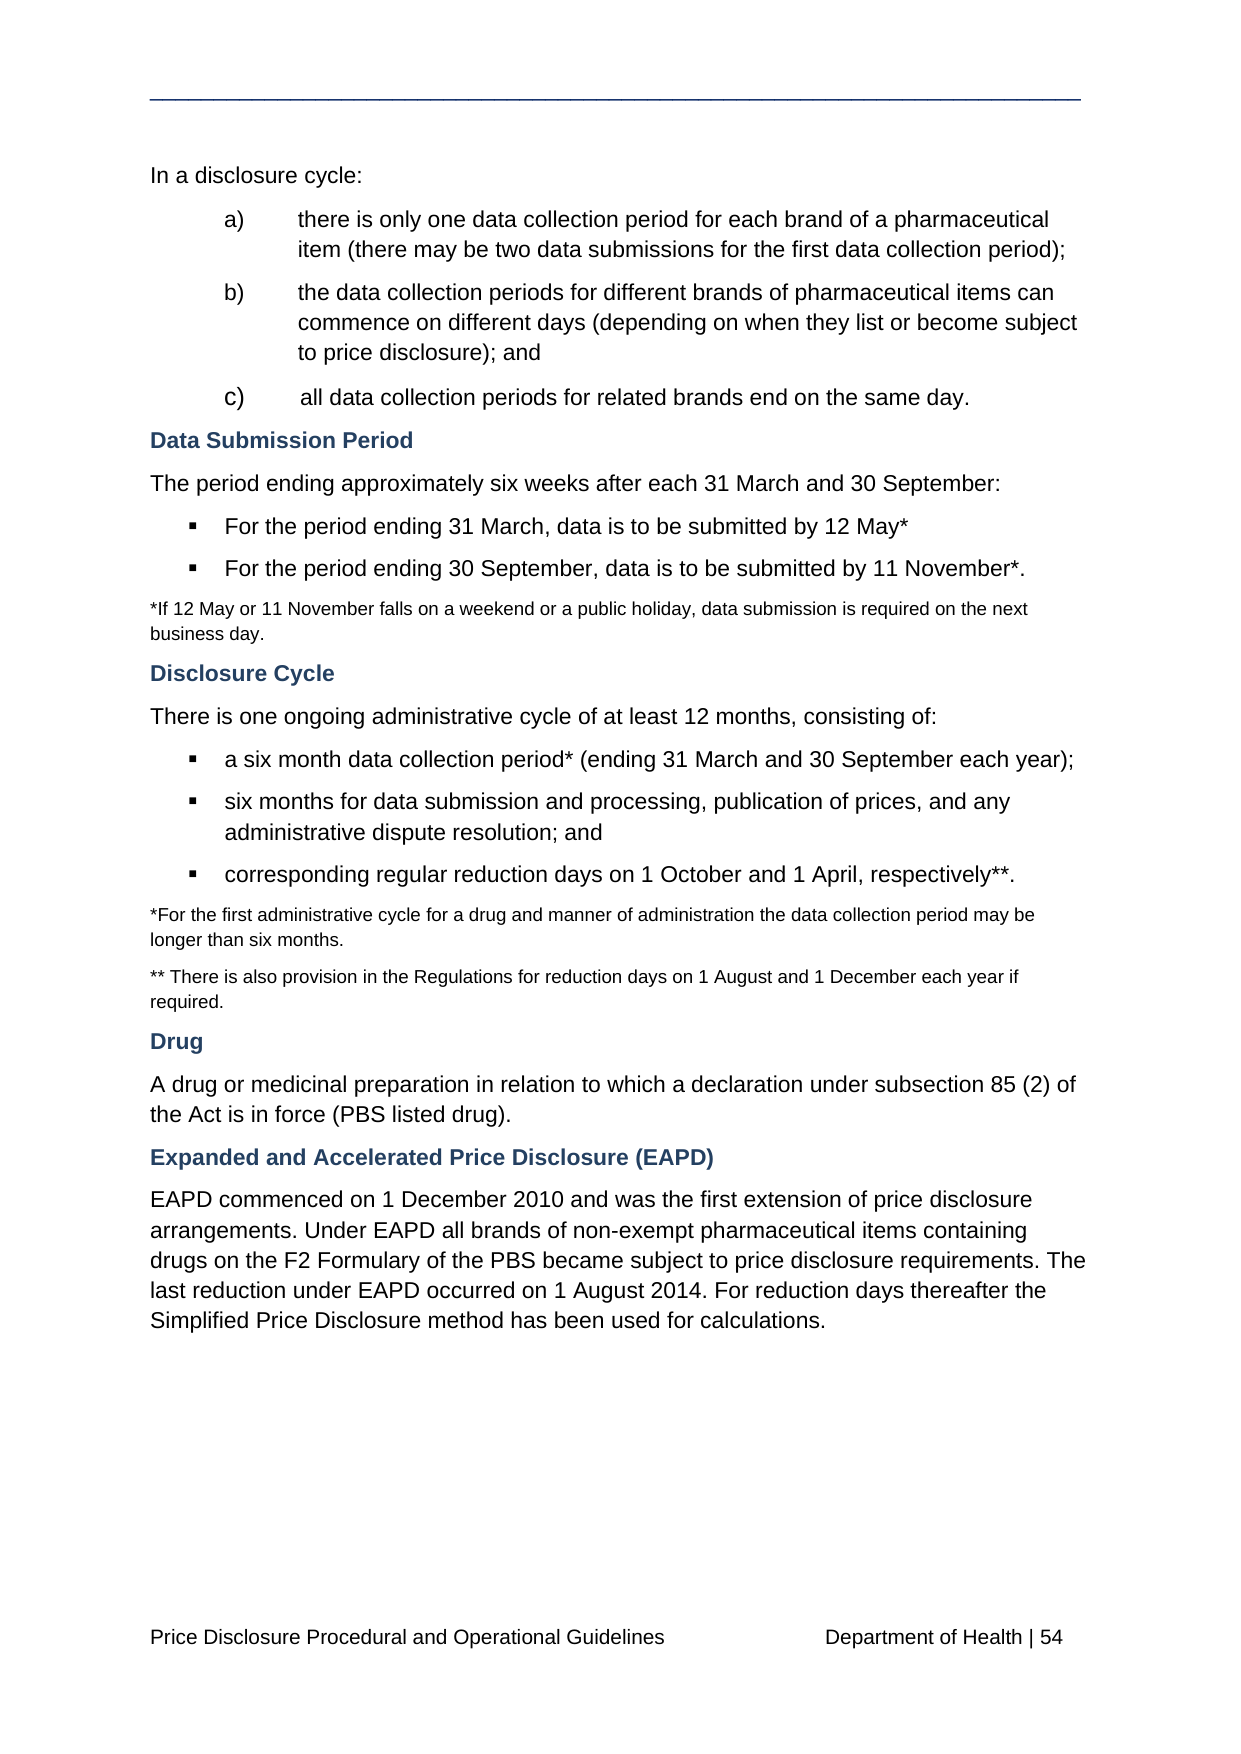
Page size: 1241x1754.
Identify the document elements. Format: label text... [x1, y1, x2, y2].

text A drug or medicinal preparation in relation to which a declaration under subsection 85 (2) of the Act is in force (PBS listed drug). [150, 1071, 1090, 1127]
list For the period ending 31 March, data is to be submitted by 12 May* [187, 513, 1090, 539]
list all data collection periods for related brands end on the same day. [224, 382, 1090, 410]
list there is only one data collection period for each brand of a pharmaceutical item (there may be two data submissions for the first data collection period); [224, 206, 1090, 262]
list six months for data submission and processing, publication of prices, and any administrative dispute resolution; and [187, 788, 1090, 845]
text EAPD commenced on 1 December 2010 and was the first extension of price disclosure arrangements. Under EAPD all brands of non-exempt pharmaceutical items containing drugs on the F2 Formulary of the PBS became subject to price disclosure requirements. The last reduction under EAPD occurred on 1 August 2014. For reduction days thereafter the Simplified Price Disclosure method has been used for calculations. [150, 1186, 1090, 1333]
text Expanded and Accelerated Price Disclosure (EAPD) [150, 1144, 1090, 1170]
list For the period ending 30 September, data is to be submitted by 11 November*. [187, 555, 1090, 582]
text There is one ongoing administrative cycle of at least 12 months, consisting of: [150, 703, 1090, 729]
text In a disclosure cycle: [150, 162, 1090, 189]
text Disclosure Cycle [150, 660, 1090, 686]
list the data collection periods for different brands of pharmaceutical items can commence on different days (depending on when they list or become subject to price disclosure); and [224, 278, 1090, 365]
text *For the first administrative cycle for a drug and manner of administration the data collection period may be longer than six months. [150, 904, 1090, 950]
text ** There is also provision in the Regulations for reduction days on 1 August and 1 December each year if required. [150, 966, 1090, 1012]
text The period ending approximately six weeks after each 31 March and 30 September: [150, 470, 1090, 496]
text *If 12 May or 11 November falls on a weekend or a public holiday, data submission is required on the next business day. [150, 598, 1090, 644]
list a six month data collection period* (ending 31 March and 30 September each year); [187, 746, 1090, 772]
text Drug [150, 1028, 1090, 1054]
text Data Submission Period [150, 427, 1090, 453]
list corresponding regular reduction days on 1 October and 1 April, respectively**. [187, 861, 1090, 887]
